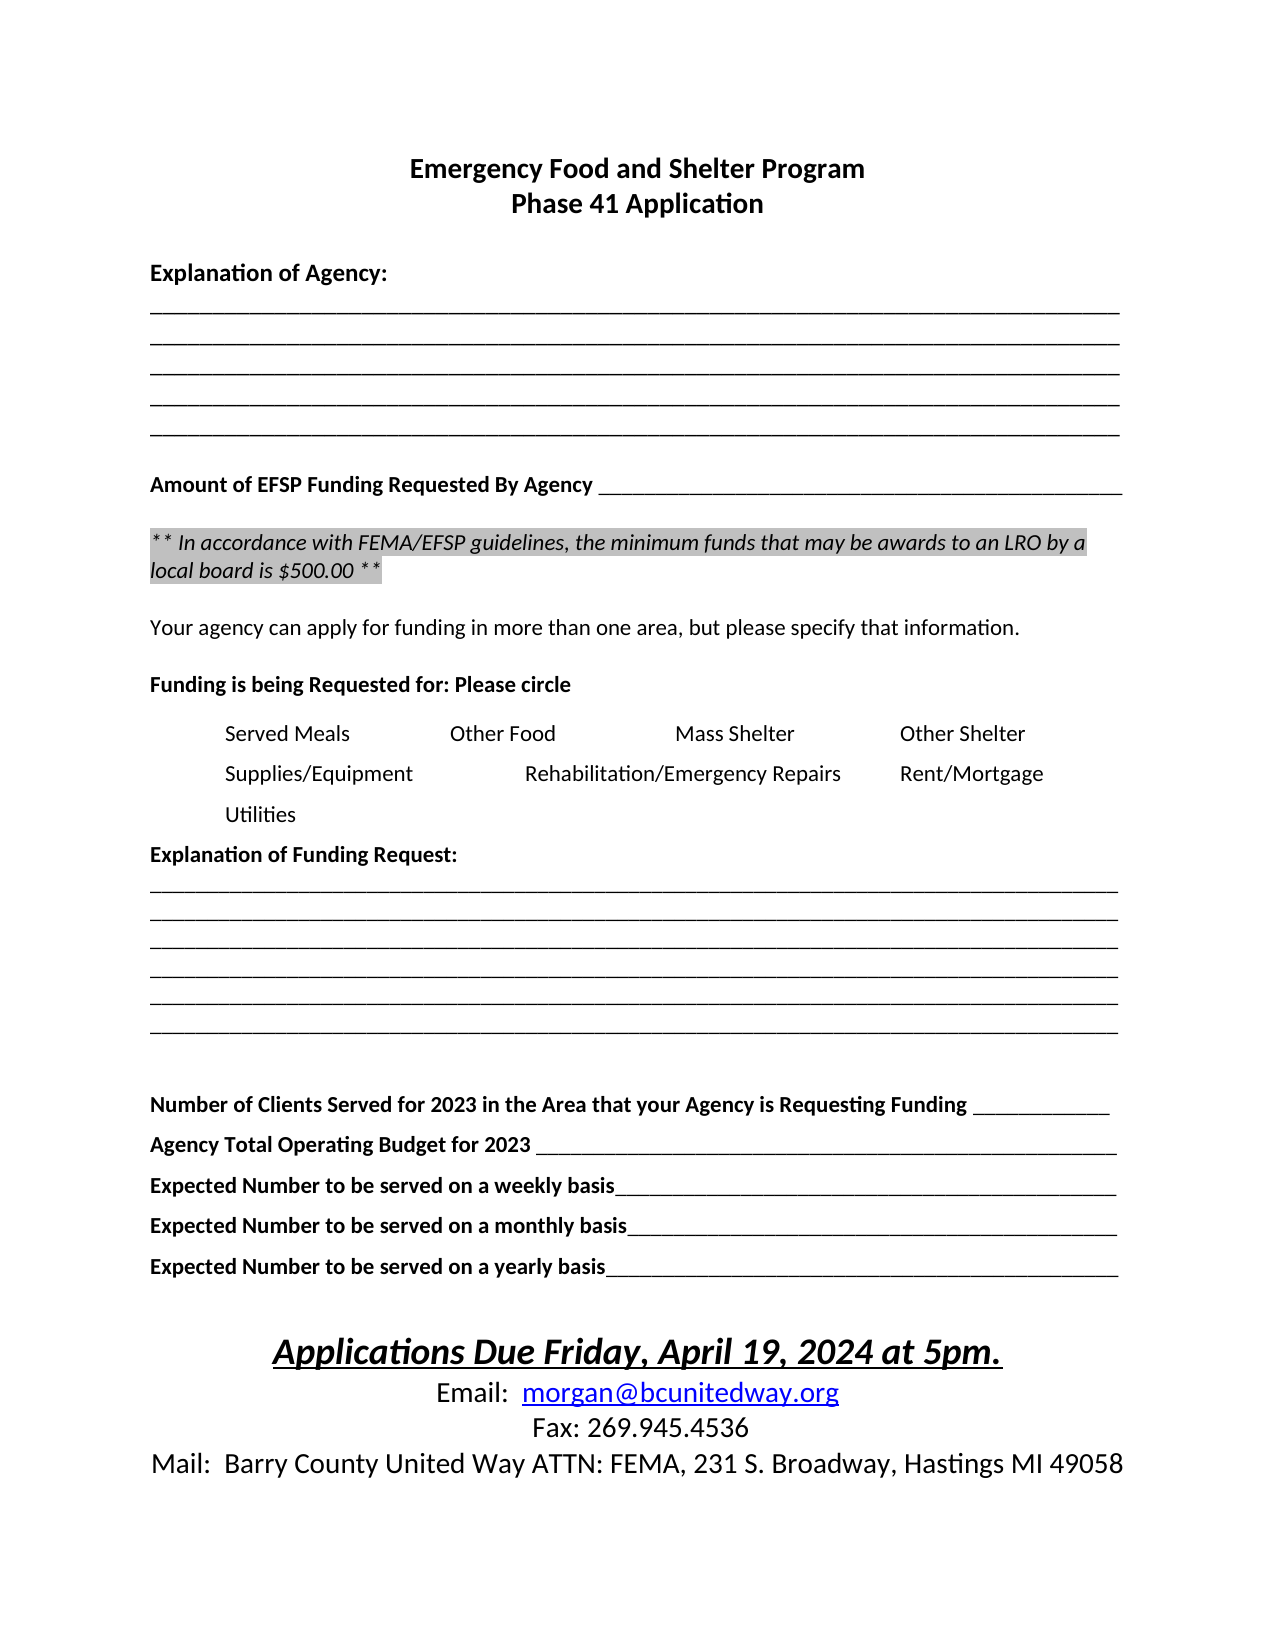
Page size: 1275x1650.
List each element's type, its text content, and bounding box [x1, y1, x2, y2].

text Expected Number to be served on a monthly basis___________________________________________ [150, 1211, 1125, 1239]
text Phase 41 Application [150, 186, 1125, 221]
text Agency Total Operating Budget for 2023 ___________________________________________________ [150, 1130, 1125, 1158]
text Explanation of Agency: [150, 257, 1125, 287]
text Applications Due Friday, April 19, 2024 at 5pm. Email: morgan@bcunitedway.org Fax: 269.945.4536 Mail: Barry County United Way ATTN: FEMA, 231 S. Broadway, Hastings MI 49058 [150, 1292, 1125, 1481]
text Funding is being Requested for: Please circle [150, 670, 1125, 698]
text Explanation of Funding Request: ______________________________________________________________________________________________________________________________________________________________________________________________________________________________________________________________________________________________________________________________________________________________________________________________________________________________________________________________________________________________________________________________ [150, 841, 1125, 1037]
text Utilities [150, 800, 1125, 828]
text Supplies/Equipment Rehabilitation/Emergency Repairs Rent/Mortgage [150, 759, 1125, 787]
text Served Meals Other Food Mass Shelter Other Shelter [150, 719, 1125, 747]
text Expected Number to be served on a weekly basis____________________________________________ [150, 1171, 1125, 1199]
text Number of Clients Served for 2023 in the Area that your Agency is Requesting Funding ____________ [150, 1090, 1125, 1118]
text Amount of EFSP Funding Requested By Agency ______________________________________________ [150, 471, 1125, 498]
text ** In accordance with FEMA/EFSP guidelines, the minimum funds that may be awards to an LRO by a local board is $500.00 ** [382, 528, 1125, 584]
text Emergency Food and Shelter Program [150, 150, 1125, 186]
text Expected Number to be served on a yearly basis_____________________________________________ [150, 1252, 1125, 1280]
text ______________________________________________________________________________________________________________________________________________________________________________________________________________________________________________________________________________________________________________________________________________________________________________________________________ [150, 287, 1125, 440]
text Your agency can apply for funding in more than one area, but please specify that information. [150, 613, 1125, 641]
